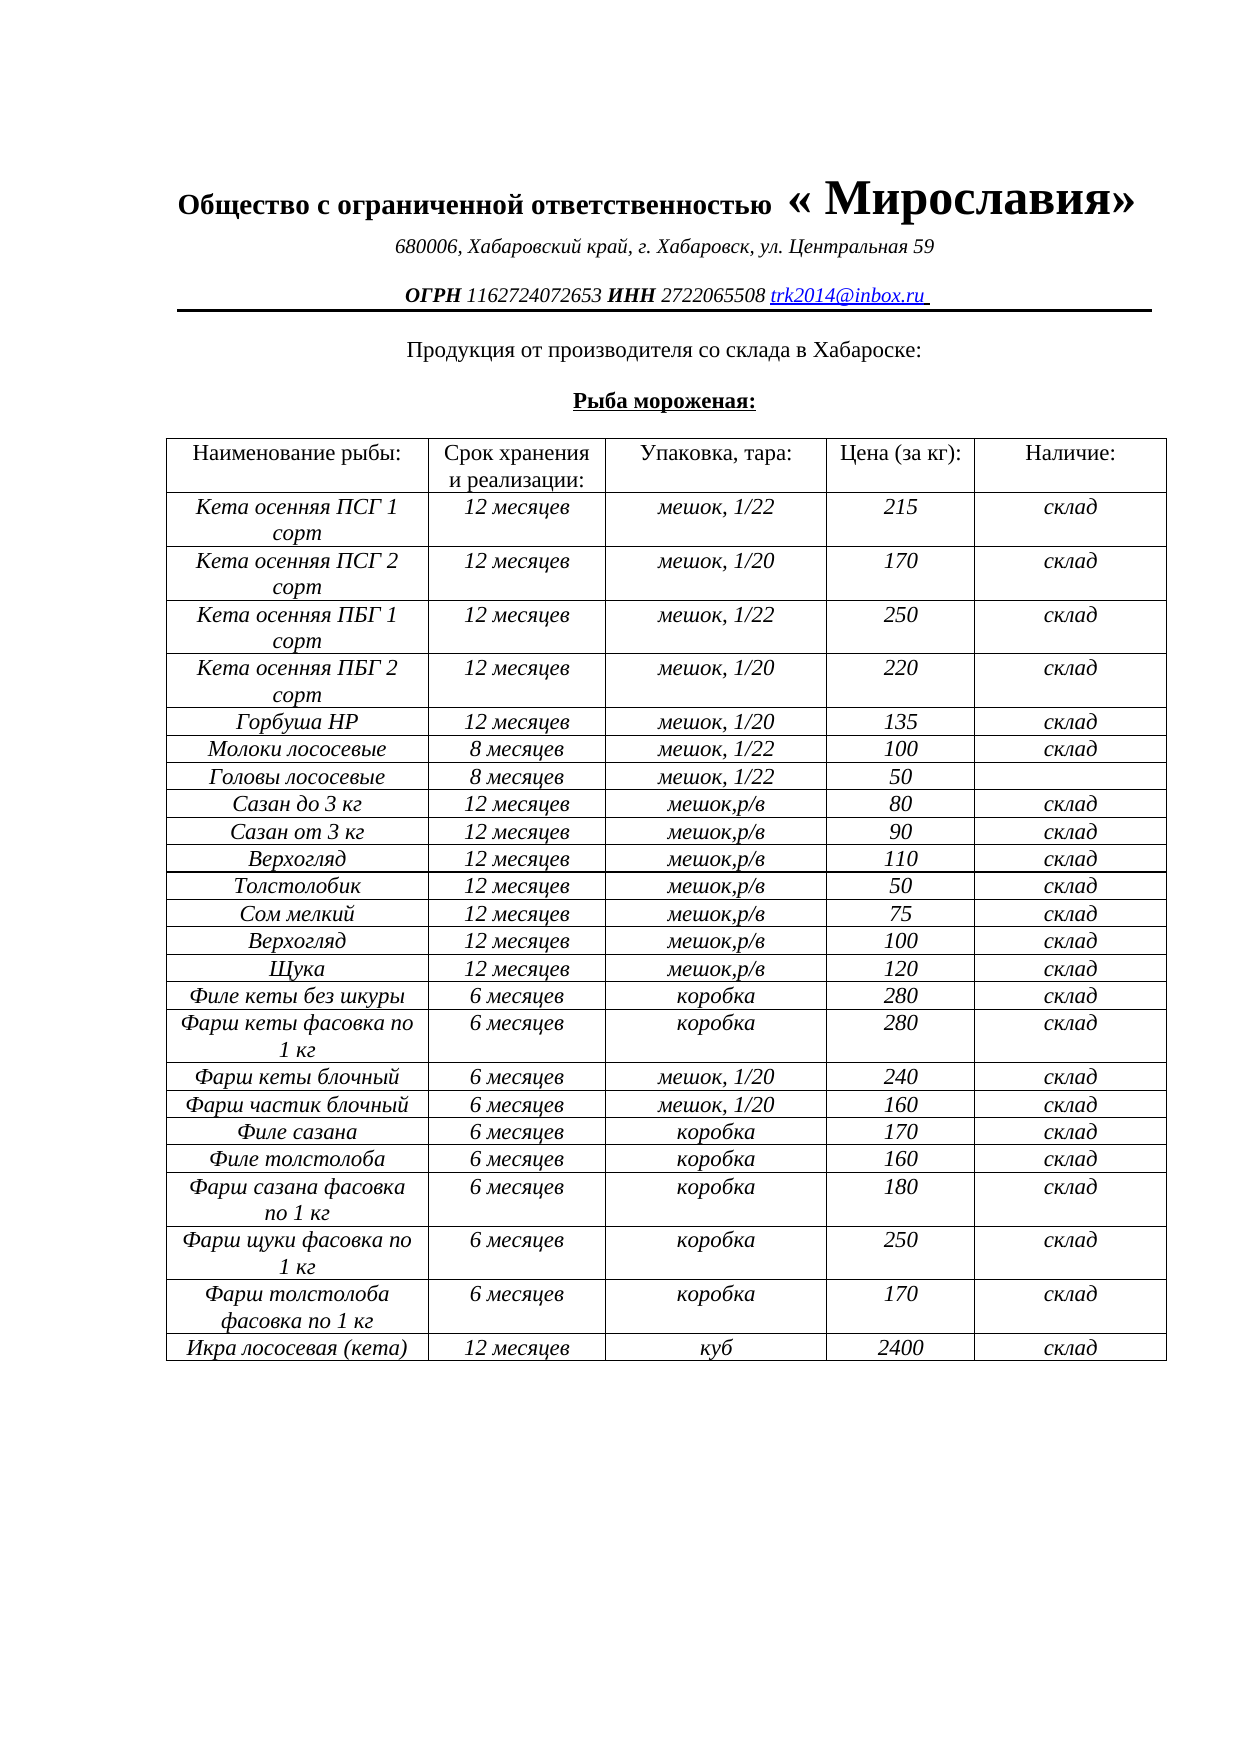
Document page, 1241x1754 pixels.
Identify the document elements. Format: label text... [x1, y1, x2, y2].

table_cell мешок, 1/22 [606, 493, 826, 546]
table_cell 8 месяцев [429, 736, 605, 762]
table_cell мешок, 1/22 [606, 736, 826, 762]
table_cell Молоки лососевые [167, 736, 428, 762]
table_cell склад [975, 1063, 1166, 1089]
table_cell Фарш толстолоба фасовка по 1 кг [167, 1280, 428, 1333]
table_cell 160 [827, 1145, 974, 1172]
table_cell 12 месяцев [429, 708, 605, 734]
table_cell 12 месяцев [429, 927, 605, 954]
table_cell Фарш кеты фасовка по 1 кг [167, 1010, 428, 1062]
table_cell Горбуша НР [167, 708, 428, 734]
table_cell 6 месяцев [429, 982, 605, 1008]
table_cell 12 месяцев [429, 547, 605, 599]
table_cell 280 [827, 982, 974, 1008]
table_cell Фарш частик блочный [167, 1091, 428, 1117]
table_header Срок хранения и реализации: [429, 439, 605, 492]
table_cell 170 [827, 1118, 974, 1144]
table_cell склад [975, 873, 1166, 899]
table_cell склад [975, 654, 1166, 707]
table_cell Фарш кеты блочный [167, 1063, 428, 1089]
table_cell 120 [827, 955, 974, 981]
table_cell мешок,р/в [606, 818, 826, 844]
table_cell 6 месяцев [429, 1063, 605, 1089]
table_cell 12 месяцев [429, 818, 605, 844]
table_cell мешок, 1/20 [606, 1091, 826, 1117]
table_cell мешок, 1/22 [606, 601, 826, 653]
table_cell склад [975, 900, 1166, 926]
table_cell склад [975, 845, 1166, 871]
table_cell 250 [827, 1227, 974, 1279]
table_cell Кета осенняя ПСГ 1 сорт [167, 493, 428, 546]
table_cell Икра лососевая (кета) [167, 1334, 428, 1360]
table_cell 6 месяцев [429, 1280, 605, 1333]
table_cell 6 месяцев [429, 1145, 605, 1172]
table_header Наличие: [975, 439, 1166, 492]
table_cell 250 [827, 601, 974, 653]
table_cell Филе толстолоба [167, 1145, 428, 1172]
table_cell Верхогляд [167, 927, 428, 954]
table_cell 240 [827, 1063, 974, 1089]
table_cell Сазан до 3 кг [167, 790, 428, 817]
table_cell мешок, 1/22 [606, 763, 826, 789]
table_cell 110 [827, 845, 974, 871]
table_cell склад [975, 1118, 1166, 1144]
table_cell склад [975, 493, 1166, 546]
table_cell Сом мелкий [167, 900, 428, 926]
table_cell 12 месяцев [429, 900, 605, 926]
table_cell 75 [827, 900, 974, 926]
table_cell Кета осенняя ПБГ 1 сорт [167, 601, 428, 653]
table_cell 6 месяцев [429, 1227, 605, 1279]
table_cell [975, 763, 1166, 789]
text 680006, Хабаровский край, г. Хабаровск, ул. Центральная 59 [177, 234, 1152, 258]
table_cell мешок,р/в [606, 873, 826, 899]
table_cell 80 [827, 790, 974, 817]
table_cell Фарш сазана фасовка по 1 кг [167, 1173, 428, 1226]
table_cell склад [975, 1173, 1166, 1226]
table_cell Верхогляд [167, 845, 428, 871]
table_cell склад [975, 955, 1166, 981]
table_cell 220 [827, 654, 974, 707]
table_cell мешок,р/в [606, 955, 826, 981]
table_cell мешок, 1/20 [606, 654, 826, 707]
table_cell 12 месяцев [429, 790, 605, 817]
table_cell 6 месяцев [429, 1010, 605, 1062]
text ОГРН 1162724072653 ИНН 2722065508 trk2014@inbox.ru [177, 283, 1152, 309]
table_cell 50 [827, 763, 974, 789]
table_cell 12 месяцев [429, 955, 605, 981]
table_header Наименование рыбы: [167, 439, 428, 492]
table_cell коробка [606, 1173, 826, 1226]
table_cell Головы лососевые [167, 763, 428, 789]
table_cell 135 [827, 708, 974, 734]
table_cell 12 месяцев [429, 654, 605, 707]
table_cell склад [975, 1227, 1166, 1279]
table_cell 12 месяцев [429, 1334, 605, 1360]
table_cell склад [975, 790, 1166, 817]
table_cell коробка [606, 1118, 826, 1144]
table_cell Фарш щуки фасовка по 1 кг [167, 1227, 428, 1279]
table_cell 50 [827, 873, 974, 899]
table_cell Толстолобик [167, 873, 428, 899]
table_cell Кета осенняя ПСГ 2 сорт [167, 547, 428, 599]
table_cell склад [975, 1091, 1166, 1117]
table_cell 90 [827, 818, 974, 844]
table_cell Щука [167, 955, 428, 981]
table_header Упаковка, тара: [606, 439, 826, 492]
table_cell склад [975, 927, 1166, 954]
table_cell мешок,р/в [606, 845, 826, 871]
text Продукция от производителя со склада в Хабароске: [177, 336, 1152, 363]
table_cell склад [975, 547, 1166, 599]
table_cell 170 [827, 547, 974, 599]
table_cell Кета осенняя ПБГ 2 сорт [167, 654, 428, 707]
table_cell 160 [827, 1091, 974, 1117]
table_cell 12 месяцев [429, 873, 605, 899]
table_cell 6 месяцев [429, 1091, 605, 1117]
table_cell Филе кеты без шкуры [167, 982, 428, 1008]
table_cell 100 [827, 736, 974, 762]
table_cell 2400 [827, 1334, 974, 1360]
table_cell мешок,р/в [606, 790, 826, 817]
table_cell склад [975, 1334, 1166, 1360]
text Рыба мороженая: [177, 387, 1152, 414]
table_cell 215 [827, 493, 974, 546]
table_cell коробка [606, 1280, 826, 1333]
table_cell мешок, 1/20 [606, 547, 826, 599]
table_cell 12 месяцев [429, 601, 605, 653]
text Общество с ограниченной ответственностью « Мирославия» [177, 168, 1152, 226]
table_cell коробка [606, 1227, 826, 1279]
table_cell куб [606, 1334, 826, 1360]
table_cell 6 месяцев [429, 1173, 605, 1226]
table_cell 280 [827, 1010, 974, 1062]
table_cell склад [975, 708, 1166, 734]
table_cell 6 месяцев [429, 1118, 605, 1144]
table_cell склад [975, 601, 1166, 653]
table_cell склад [975, 1280, 1166, 1333]
table_cell 12 месяцев [429, 845, 605, 871]
table_cell 12 месяцев [429, 493, 605, 546]
table_cell коробка [606, 1010, 826, 1062]
table_cell 170 [827, 1280, 974, 1333]
table_cell мешок,р/в [606, 900, 826, 926]
table_cell Филе сазана [167, 1118, 428, 1144]
table_cell склад [975, 1145, 1166, 1172]
table_cell 8 месяцев [429, 763, 605, 789]
table_cell склад [975, 818, 1166, 844]
table_cell 100 [827, 927, 974, 954]
table_cell склад [975, 736, 1166, 762]
table_header Цена (за кг): [827, 439, 974, 492]
table_cell 180 [827, 1173, 974, 1226]
table_cell мешок, 1/20 [606, 1063, 826, 1089]
table_cell мешок,р/в [606, 927, 826, 954]
table_cell коробка [606, 982, 826, 1008]
table_cell Сазан от 3 кг [167, 818, 428, 844]
table_cell склад [975, 982, 1166, 1008]
table_cell коробка [606, 1145, 826, 1172]
table_cell мешок, 1/20 [606, 708, 826, 734]
table_cell склад [975, 1010, 1166, 1062]
